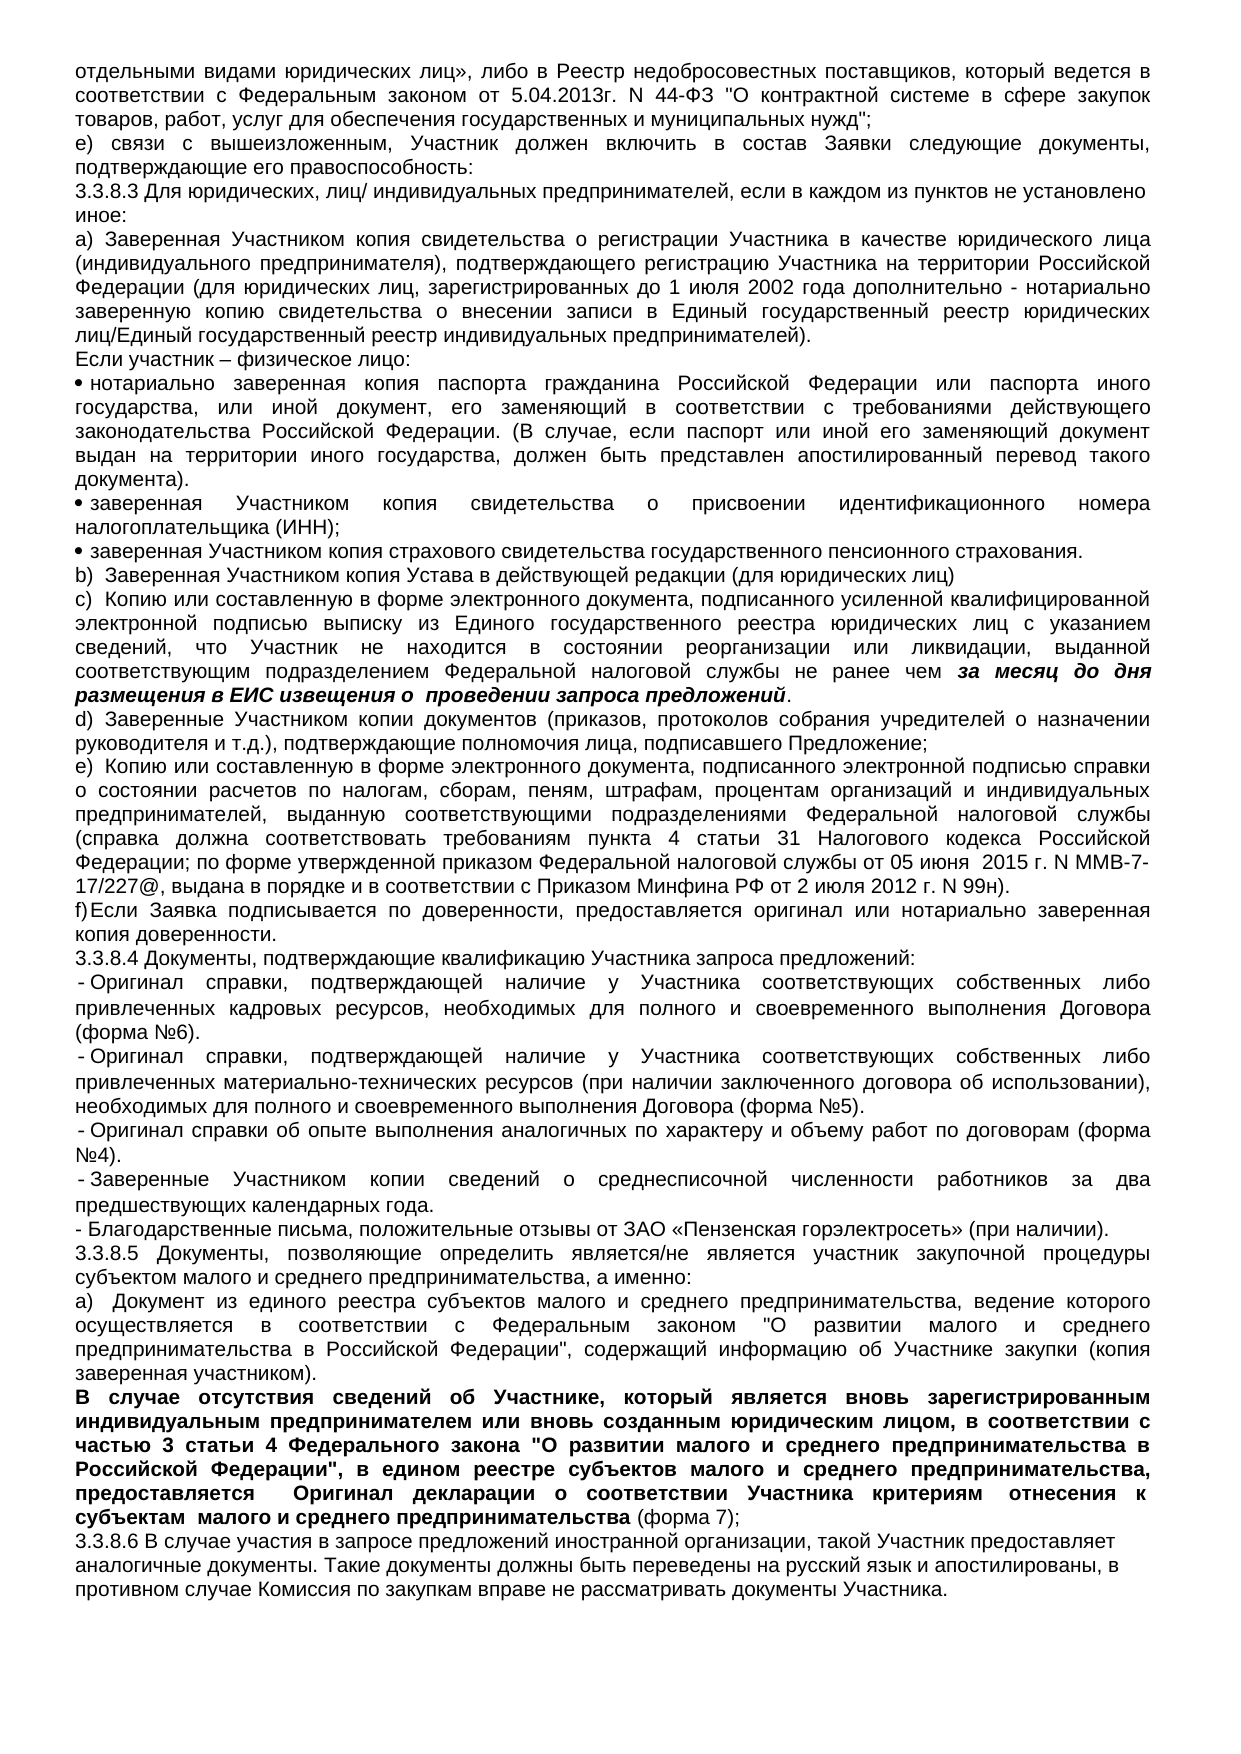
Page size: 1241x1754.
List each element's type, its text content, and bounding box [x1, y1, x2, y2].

list заверенная Участником копия свидетельства о присвоении идентификационного номера налогоплательщика (ИНН); [75, 491, 1152, 538]
list Если Заявка подписывается по доверенности, предоставляется оригинал или нотариально заверенная копия доверенности. [75, 898, 1152, 946]
list Заверенная Участником копия Устава в действующей редакции (для юридических лиц) [75, 563, 1152, 587]
text В случае отсутствия сведений об Участнике, который является вновь зарегистрированным индивидуальным предпринимателем или вновь созданным юридическим лицом, в соответствии с частью 3 статьи 4 Федерального закона "О развитии малого и среднего предпринимательства в Российской Федерации", в едином реестре субъектов малого и среднего предпринимательства, предоставляется Оригинал декларации о соответствии Участника критериям отнесения к субъектам малого и среднего предпринимательства (форма 7); [75, 1385, 1152, 1528]
list Оригинал справки, подтверждающей наличие у Участника соответствующих собственных либо привлеченных материально-технических ресурсов (при наличии заключенного договора об использовании), необходимых для полного и своевременного выполнения Договора (форма №5). [75, 1044, 1152, 1117]
text - Благодарственные письма, положительные отзывы от ЗАО «Пензенская горэлектросеть» (при наличии). [75, 1217, 1152, 1241]
list Копию или составленную в форме электронного документа, подписанного усиленной квалифицированной электронной подписью выписку из Единого государственного реестра юридических лиц с указанием сведений, что Участник не находится в состоянии реорганизации или ликвидации, выданной соответствующим подразделением Федеральной налоговой службы не ранее чем за месяц до дня размещения в ЕИС извещения о проведении запроса предложений. [75, 587, 1152, 706]
text 3.3.8.3 Для юридических, лиц/ индивидуальных предпринимателей, если в каждом из пунктов не установлено иное: [75, 179, 1152, 227]
list Документ из единого реестра субъектов малого и среднего предпринимательства, ведение которого осуществляется в соответствии с Федеральным законом "О развитии малого и среднего предпринимательства в Российской Федерации", содержащий информацию об Участнике закупки (копия заверенная участником). [75, 1289, 1152, 1385]
list нотариально заверенная копия паспорта гражданина Российской Федерации или паспорта иного государства, или иной документ, его заменяющий в соответствии с требованиями действующего законодательства Российской Федерации. (В случае, если паспорт или иной его заменяющий документ выдан на территории иного государства, должен быть представлен апостилированный перевод такого документа). [75, 371, 1152, 491]
list заверенная Участником копия страхового свидетельства государственного пенсионного страхования. [75, 538, 1152, 563]
text 3.3.8.6 В случае участия в запросе предложений иностранной организации, такой Участник предоставляет аналогичные документы. Такие документы должны быть переведены на русский язык и апостилированы, в противном случае Комиссия по закупкам вправе не рассматривать документы Участника. [75, 1528, 1152, 1600]
list Копию или составленную в форме электронного документа, подписанного электронной подписью справки о состоянии расчетов по налогам, сборам, пеням, штрафам, процентам организаций и индивидуальных предпринимателей, выданную соответствующими подразделениями Федеральной налоговой службы (справка должна соответствовать требованиям пункта 4 статьи 31 Налогового кодекса Российской Федерации; по форме утвержденной приказом Федеральной налоговой службы от 05 июня . N ММВ-7-17/227@, выдана в порядке и в соответствии с Приказом Минфина РФ от 2 июля . N 99н). [75, 754, 1152, 898]
list Заверенные Участником копии сведений о среднесписочной численности работников за два предшествующих календарных года. [75, 1167, 1152, 1217]
text 3.3.8.5 Документы, позволяющие определить является/не является участник закупочной процедуры субъектом малого и среднего предпринимательства, а именно: [75, 1241, 1152, 1289]
list Заверенная Участником копия свидетельства о регистрации Участника в качестве юридического лица (индивидуального предпринимателя), подтверждающего регистрацию Участника на территории Российской Федерации (для юридических лиц, зарегистрированных до 1 июля 2002 года дополнительно - нотариально заверенную копию свидетельства о внесении записи в Единый государственный реестр юридических лиц/Единый государственный реестр индивидуальных предпринимателей). [75, 227, 1152, 347]
text Если участник – физическое лицо: [75, 347, 1152, 371]
list Оригинал справки об опыте выполнения аналогичных по характеру и объему работ по договорам (форма №4). [75, 1117, 1152, 1167]
list е) связи с вышеизложенным, Участник должен включить в состав Заявки следующие документы, подтверждающие его правоспособность: [75, 131, 1152, 179]
list Оригинал справки, подтверждающей наличие у Участника соответствующих собственных либо привлеченных кадровых ресурсов, необходимых для полного и своевременного выполнения Договора (форма №6). [75, 970, 1152, 1044]
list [75, 59, 1152, 131]
text 3.3.8.4 Документы, подтверждающие квалификацию Участника запроса предложений: [75, 946, 1152, 970]
list Заверенные Участником копии документов (приказов, протоколов собрания учредителей о назначении руководителя и т.д.), подтверждающие полномочия лица, подписавшего Предложение; [75, 706, 1152, 754]
